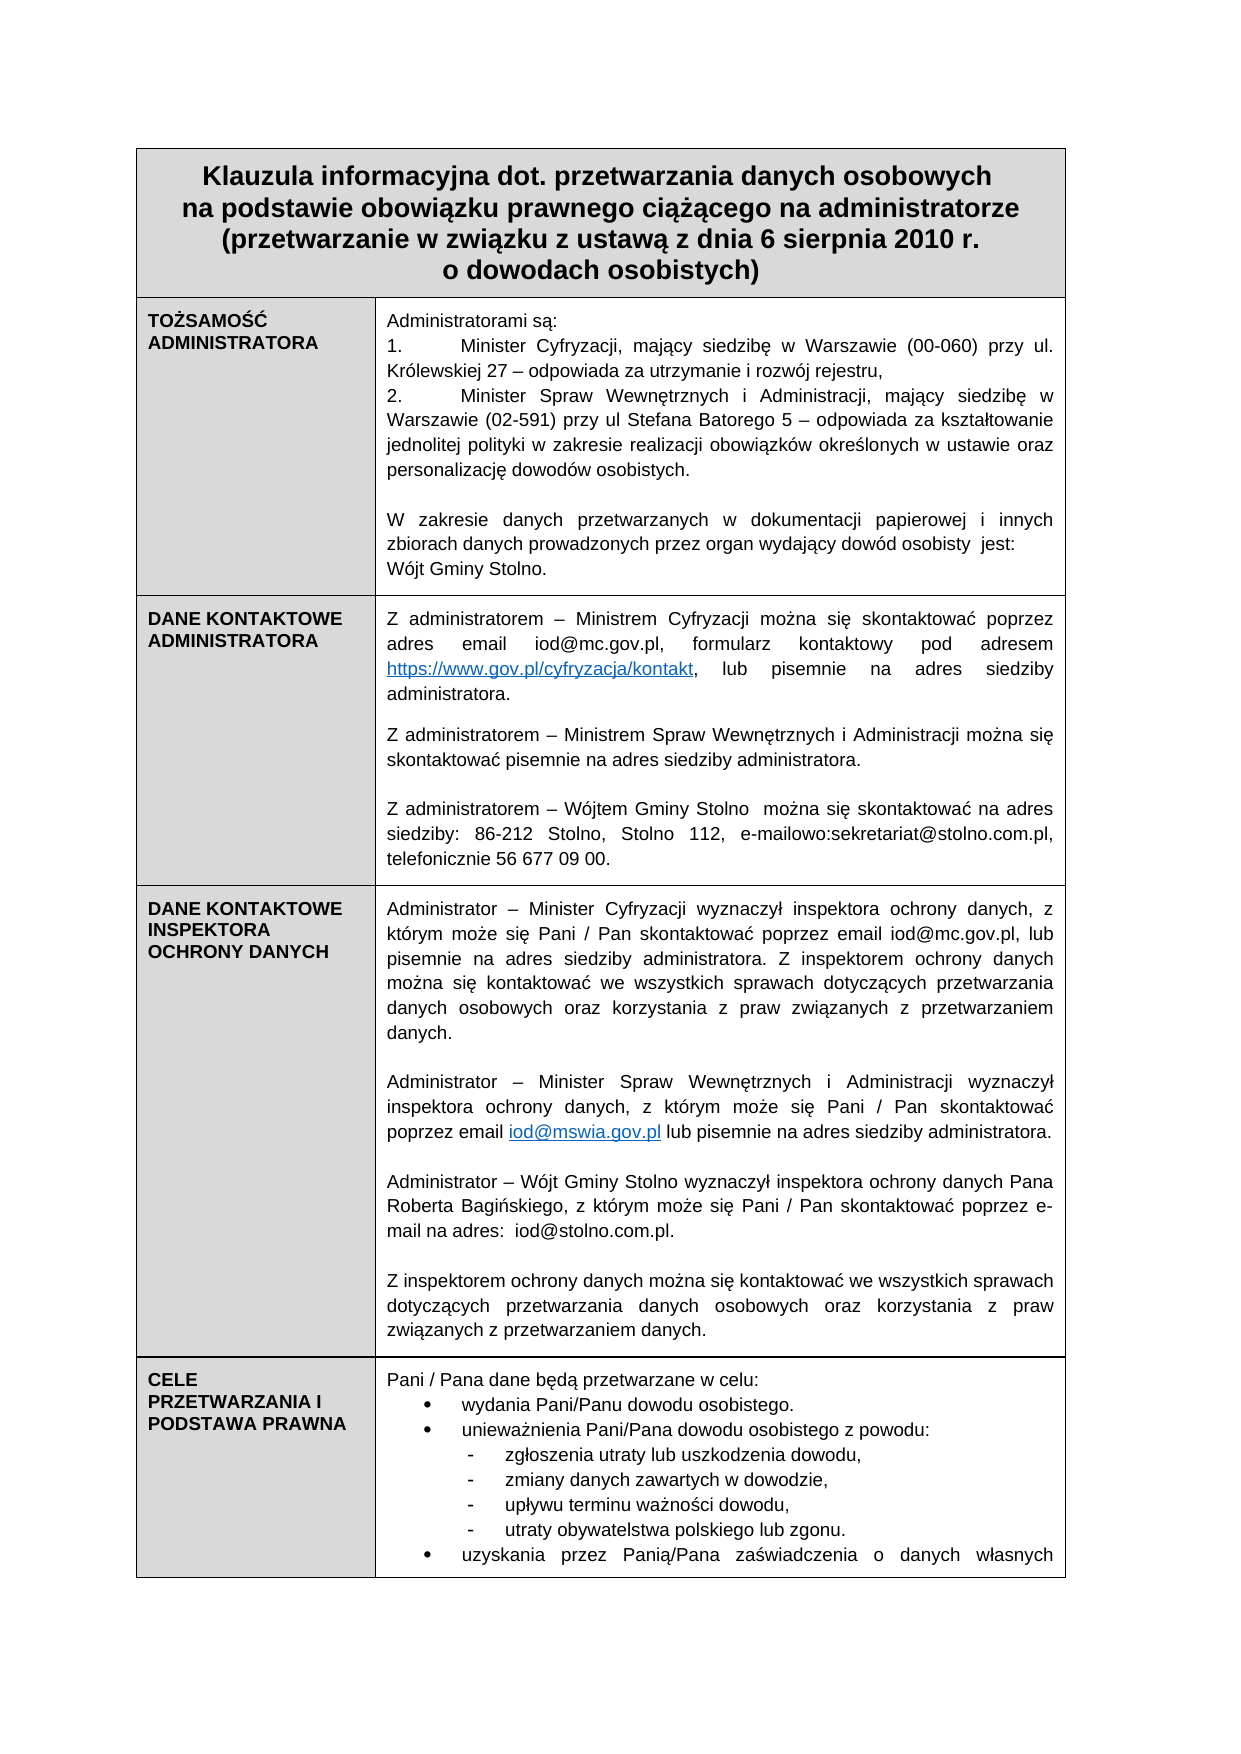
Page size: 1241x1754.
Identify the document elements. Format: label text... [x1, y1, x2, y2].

table_cell DANE KONTAKTOWE ADMINISTRATORA [137, 596, 375, 885]
table_cell Administrator – Minister Cyfryzacji wyznaczył inspektora ochrony danych, z którym może się Pani / Pan skontaktować poprzez email iod@mc.gov.pl, lub pisemnie na adres siedziby administratora. Z inspektorem ochrony danych można się kontaktować we wszystkich sprawach dotyczących przetwarzania danych osobowych oraz korzystania z praw związanych z przetwarzaniem danych. Administrator – Minister Spraw Wewnętrznych i Administracji wyznaczył inspektora ochrony danych, z którym może się Pani / Pan skontaktować poprzez email iod@mswia.gov.pl lub pisemnie na adres siedziby administratora. Administrator – Wójt Gminy Stolno wyznaczył inspektora ochrony danych Pana Roberta Bagińskiego, z którym może się Pani / Pan skontaktować poprzez e-mail na adres: iod@stolno.com.pl. Z inspektorem ochrony danych można się kontaktować we wszystkich sprawach dotyczących przetwarzania danych osobowych oraz korzystania z praw związanych z przetwarzaniem danych. [376, 886, 1065, 1356]
table_cell TOŻSAMOŚĆ ADMINISTRATORA [137, 298, 375, 595]
table_cell DANE KONTAKTOWE INSPEKTORA OCHRONY DANYCH [137, 886, 375, 1356]
table_header Klauzula informacyjna dot. przetwarzania danych osobowych na podstawie obowiązku prawnego ciążącego na administratorze (przetwarzanie w związku z ustawą z dnia 6 sierpnia 2010 r. o dowodach osobistych) [137, 149, 1065, 297]
table_cell CELE PRZETWARZANIA I PODSTAWA PRAWNA [137, 1358, 375, 1577]
table_cell Z administratorem – Ministrem Cyfryzacji można się skontaktować poprzez adres email iod@mc.gov.pl, formularz kontaktowy pod adresem https://www.gov.pl/cyfryzacja/kontakt, lub pisemnie na adres siedziby administratora. Z administratorem – Ministrem Spraw Wewnętrznych i Administracji można się skontaktować pisemnie na adres siedziby administratora. Z administratorem – Wójtem Gminy Stolno można się skontaktować na adres siedziby: 86-212 Stolno, Stolno 112, e-mailowo:sekretariat@stolno.com.pl, telefonicznie 56 677 09 00. [376, 596, 1065, 885]
table_cell Administratorami są: 1. Minister Cyfryzacji, mający siedzibę w Warszawie (00-060) przy ul. Królewskiej 27 – odpowiada za utrzymanie i rozwój rejestru, 2. Minister Spraw Wewnętrznych i Administracji, mający siedzibę w Warszawie (02-591) przy ul Stefana Batorego 5 – odpowiada za kształtowanie jednolitej polityki w zakresie realizacji obowiązków określonych w ustawie oraz personalizację dowodów osobistych. W zakresie danych przetwarzanych w dokumentacji papierowej i innych zbiorach danych prowadzonych przez organ wydający dowód osobisty jest: Wójt Gminy Stolno. [376, 298, 1065, 595]
